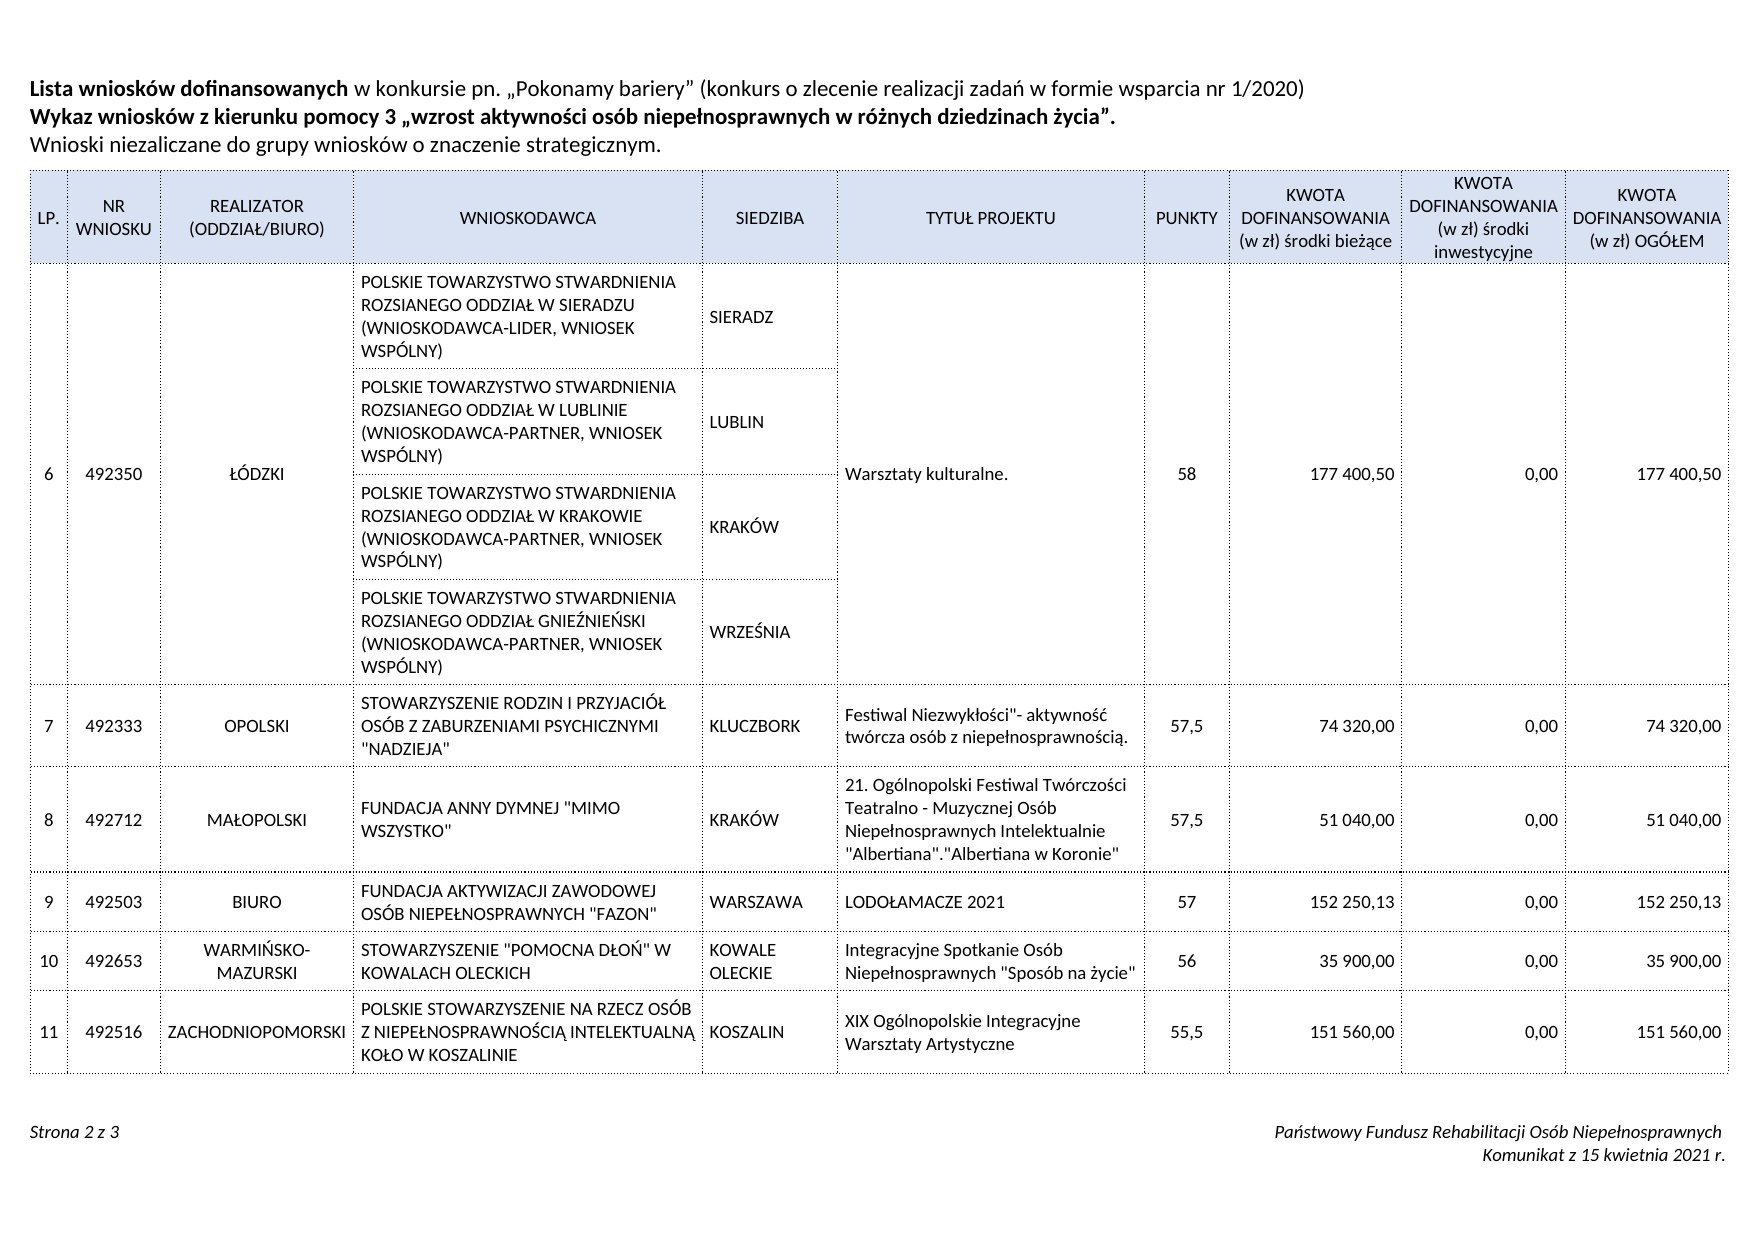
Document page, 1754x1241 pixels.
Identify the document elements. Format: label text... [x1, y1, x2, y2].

table_cell 74 320,00 [1565, 684, 1728, 766]
table_header REALIZATOR (ODDZIAŁ/BIURO) [160, 170, 353, 263]
table_cell Warsztaty kulturalne. [838, 263, 1144, 684]
table_cell 58 [1144, 263, 1229, 684]
table_cell 0,00 [1402, 990, 1565, 1072]
table_cell 57,5 [1144, 766, 1229, 871]
table_cell KRAKÓW [702, 766, 837, 871]
table_cell 0,00 [1402, 263, 1565, 684]
table_cell STOWARZYSZENIE RODZIN I PRZYJACIÓŁ OSÓB Z ZABURZENIAMI PSYCHICZNYMI "NADZIEJA" [354, 684, 702, 766]
table_cell 492712 [67, 766, 160, 871]
table_cell 492653 [67, 931, 160, 990]
table_cell POLSKIE TOWARZYSTWO STWARDNIENIA ROZSIANEGO ODDZIAŁ GNIEŹNIEŃSKI (WNIOSKODAWCA-PARTNER, WNIOSEK WSPÓLNY) [354, 579, 702, 684]
table_cell LUBLIN [702, 368, 837, 473]
table_cell WARSZAWA [702, 871, 837, 931]
table_header WNIOSKODAWCA [354, 170, 702, 263]
table_header SIEDZIBA [702, 170, 837, 263]
table_header LP. [30, 170, 67, 263]
table_cell 152 250,13 [1565, 871, 1728, 931]
table_cell 57,5 [1144, 684, 1229, 766]
table_cell 492516 [67, 990, 160, 1072]
table_header KWOTA DOFINANSOWANIA (w zł) środki inwestycyjne [1402, 170, 1565, 263]
table_cell 0,00 [1402, 871, 1565, 931]
table_cell 151 560,00 [1229, 990, 1402, 1072]
table_cell 7 [30, 684, 67, 766]
table_cell 74 320,00 [1229, 684, 1402, 766]
table_cell LODOŁAMACZE 2021 [838, 871, 1144, 931]
table_cell 56 [1144, 931, 1229, 990]
table_cell 35 900,00 [1229, 931, 1402, 990]
table_cell 35 900,00 [1565, 931, 1728, 990]
table_cell KRAKÓW [702, 474, 837, 579]
table_cell 11 [30, 990, 67, 1072]
table_cell 492333 [67, 684, 160, 766]
table_cell FUNDACJA ANNY DYMNEJ "MIMO WSZYSTKO" [354, 766, 702, 871]
table_cell POLSKIE TOWARZYSTWO STWARDNIENIA ROZSIANEGO ODDZIAŁ W SIERADZU (WNIOSKODAWCA-LIDER, WNIOSEK WSPÓLNY) [354, 263, 702, 368]
table_header KWOTA DOFINANSOWANIA (w zł) środki bieżące [1229, 170, 1402, 263]
table_cell MAŁOPOLSKI [160, 766, 353, 871]
table_cell 152 250,13 [1229, 871, 1402, 931]
table_cell STOWARZYSZENIE "POMOCNA DŁOŃ" W KOWALACH OLECKICH [354, 931, 702, 990]
table_cell 10 [30, 931, 67, 990]
table_cell 0,00 [1402, 931, 1565, 990]
table_cell 151 560,00 [1565, 990, 1728, 1072]
table_cell POLSKIE TOWARZYSTWO STWARDNIENIA ROZSIANEGO ODDZIAŁ W LUBLINIE (WNIOSKODAWCA-PARTNER, WNIOSEK WSPÓLNY) [354, 368, 702, 473]
table_cell 9 [30, 871, 67, 931]
table_cell ŁÓDZKI [160, 263, 353, 684]
table_cell KOWALE OLECKIE [702, 931, 837, 990]
table_cell POLSKIE TOWARZYSTWO STWARDNIENIA ROZSIANEGO ODDZIAŁ W KRAKOWIE (WNIOSKODAWCA-PARTNER, WNIOSEK WSPÓLNY) [354, 474, 702, 579]
table_cell 21. Ogólnopolski Festiwal Twórczości Teatralno - Muzycznej Osób Niepełnosprawnych Intelektualnie "Albertiana"."Albertiana w Koronie" [838, 766, 1144, 871]
table_cell 57 [1144, 871, 1229, 931]
table_cell 51 040,00 [1229, 766, 1402, 871]
table_cell 177 400,50 [1229, 263, 1402, 684]
table_cell OPOLSKI [160, 684, 353, 766]
table_cell 8 [30, 766, 67, 871]
table_cell Festiwal Niezwykłości"- aktywność twórcza osób z niepełnosprawnością. [838, 684, 1144, 766]
table_cell KOSZALIN [702, 990, 837, 1072]
table_cell 492503 [67, 871, 160, 931]
table_cell 55,5 [1144, 990, 1229, 1072]
table_cell ZACHODNIOPOMORSKI [160, 990, 353, 1072]
table_cell WARMIŃSKO-MAZURSKI [160, 931, 353, 990]
table_cell 6 [30, 263, 67, 684]
table_cell SIERADZ [702, 263, 837, 368]
table_cell FUNDACJA AKTYWIZACJI ZAWODOWEJ OSÓB NIEPEŁNOSPRAWNYCH "FAZON" [354, 871, 702, 931]
table_cell Integracyjne Spotkanie Osób Niepełnosprawnych "Sposób na życie" [838, 931, 1144, 990]
table_cell BIURO [160, 871, 353, 931]
table_header KWOTA DOFINANSOWANIA (w zł) OGÓŁEM [1565, 170, 1728, 263]
table_cell POLSKIE STOWARZYSZENIE NA RZECZ OSÓB Z NIEPEŁNOSPRAWNOŚCIĄ INTELEKTUALNĄ KOŁO W KOSZALINIE [354, 990, 702, 1072]
table_cell XIX Ogólnopolskie Integracyjne Warsztaty Artystyczne [838, 990, 1144, 1072]
table_cell 51 040,00 [1565, 766, 1728, 871]
table_cell 0,00 [1402, 766, 1565, 871]
table_header TYTUŁ PROJEKTU [838, 170, 1144, 263]
table_cell 492350 [67, 263, 160, 684]
table_header PUNKTY [1144, 170, 1229, 263]
table_cell WRZEŚNIA [702, 579, 837, 684]
table_cell 177 400,50 [1565, 263, 1728, 684]
table_cell 0,00 [1402, 684, 1565, 766]
table_header NR WNIOSKU [67, 170, 160, 263]
table_cell KLUCZBORK [702, 684, 837, 766]
